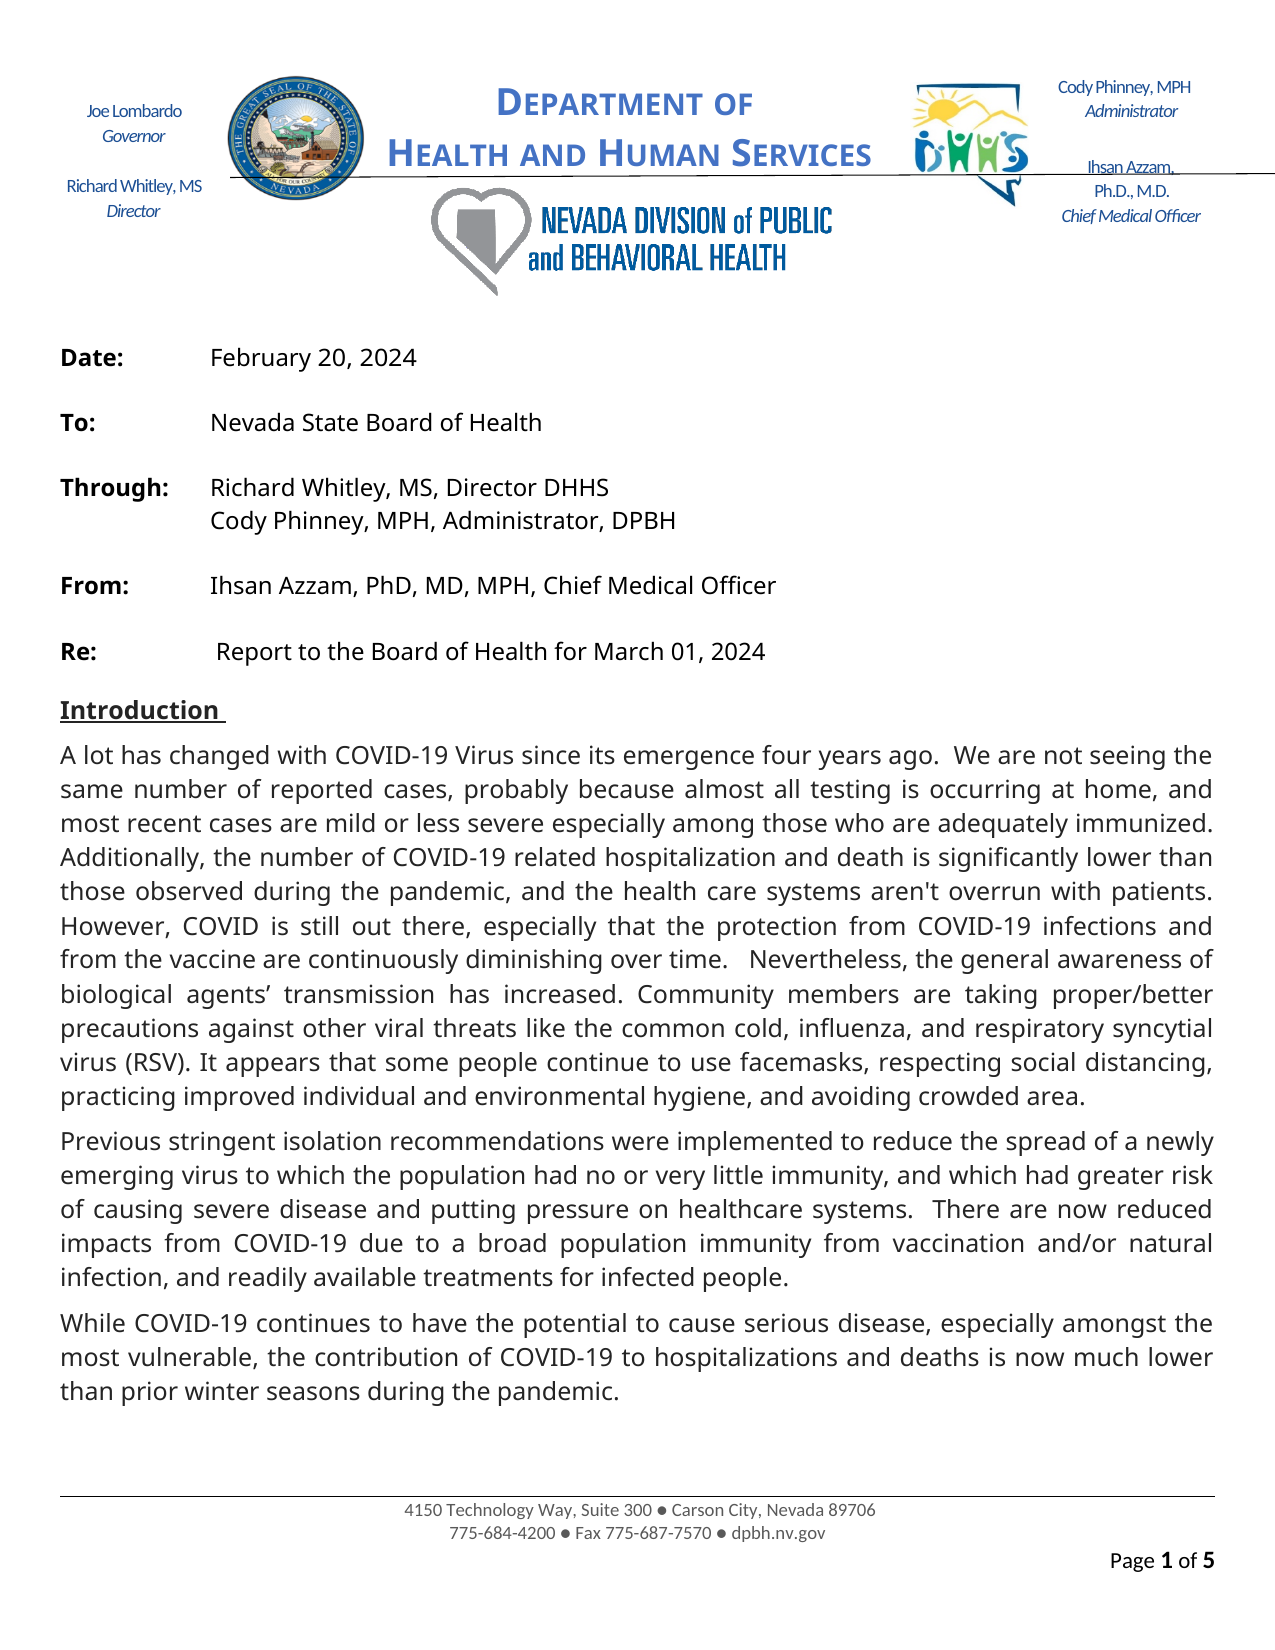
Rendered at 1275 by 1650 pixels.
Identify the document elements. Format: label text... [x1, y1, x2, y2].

text Date: February 20, 2024 [60, 341, 1215, 373]
text Ihsan Azzam, Ph.D., M.D. [1058, 155, 1215, 173]
text Re: Report to the Board of Health for March 01, 2024 [60, 634, 1215, 667]
text From: Ihsan Azzam, PhD, MD, MPH, Chief Medical Officer [60, 569, 1215, 602]
text Through: Richard Whitley, MS, Director DHHS [60, 471, 1215, 504]
text While COVID-19 continues to have the potential to cause serious disease, especially amongst the most vulnerable, the contribution of COVID-19 to hospitalizations and deaths is now much lower than prior winter seasons during the pandemic. [60, 1306, 1215, 1408]
text Previous stringent isolation recommendations were implemented to reduce the spread of a newly emerging virus to which the population had no or very little immunity, and which had greater risk of causing severe disease and putting pressure on healthcare systems. There are now reduced impacts from COVID-19 due to a broad population immunity from vaccination and/or natural infection, and readily available treatments for infected people. [60, 1124, 1215, 1294]
text Governor [60, 124, 210, 147]
text Chief Medical Officer [1058, 204, 1215, 227]
picture [910, 176, 1029, 209]
picture [910, 82, 1029, 174]
text Joe Lombardo [60, 100, 210, 123]
picture [426, 185, 836, 298]
text Cody Phinney, MPH, Administrator, DPBH [60, 504, 1215, 536]
text A lot has changed with COVID-19 Virus since its emergence four years ago. We are not seeing the same number of reported cases, probably because almost all testing is occurring at home, and most recent cases are mild or less severe especially among those who are adequately immunized. Additionally, the number of COVID-19 related hospitalization and death is significantly lower than those observed during the pandemic, and the health care systems aren't overrun with patients. However, COVID is still out there, especially that the protection from COVID-19 infections and from the vaccine are continuously diminishing over time. Nevertheless, the general awareness of biological agents’ transmission has increased. Community members are taking proper/better precautions against other viral threats like the common cold, influenza, and respiratory syncytial virus (RSV). It appears that some people continue to use facemasks, respecting social distancing, practicing improved individual and environmental hygiene, and avoiding crowded area. [60, 738, 1215, 1112]
text Cody Phinney, MPH [1058, 75, 1275, 98]
picture [225, 75, 366, 202]
text Administrator [1058, 100, 1215, 153]
text To: Nevada State Board of Health [60, 406, 1215, 439]
text Director [60, 199, 210, 222]
text Department of Health and Human Services [390, 75, 895, 176]
text Ihsan Azzam, Ph.D., M.D. [1058, 175, 1215, 203]
text Introduction [60, 692, 1215, 726]
text Richard Whitley, MS [60, 174, 210, 197]
